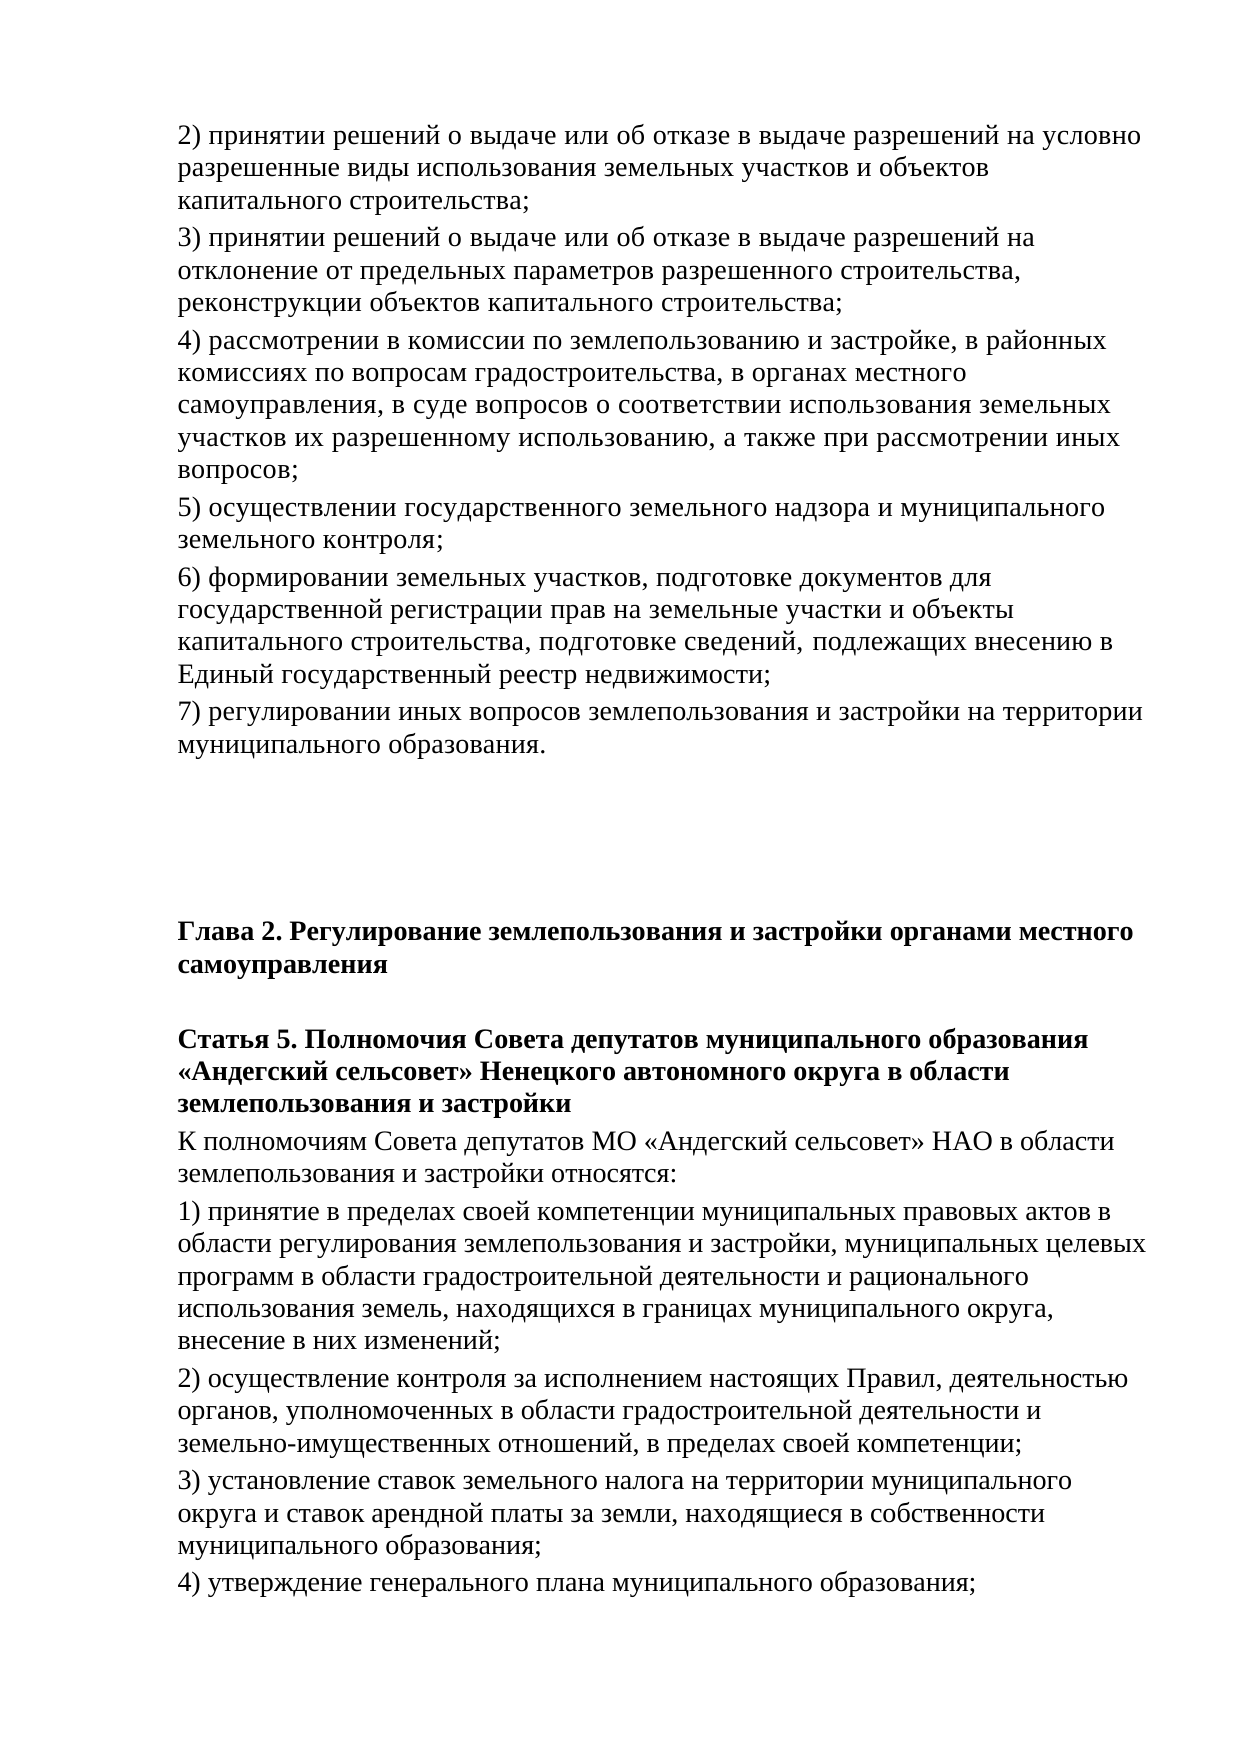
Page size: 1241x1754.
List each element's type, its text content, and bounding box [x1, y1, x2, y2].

text 4) утверждение генерального плана муниципального образования; [177, 1566, 1152, 1598]
text 7) регулировании иных вопросов землепользования и застройки на территории муниципального образования. [177, 694, 1152, 759]
text К полномочиям Совета депутатов МО «Андегский сельсовет» НАО в области землепользования и застройки относятся: [177, 1124, 1152, 1189]
text 3) принятии решений о выдаче или об отказе в выдаче разрешений на отклонение от предельных параметров разрешенного строительства, реконструкции объектов капитального строительства; [177, 220, 1152, 318]
text 2) осуществление контроля за исполнением настоящих Правил, деятельностью органов, уполномоченных в области градостроительной деятельности и земельно-имущественных отношений, в пределах своей компетенции; [177, 1361, 1152, 1458]
text 3) установление ставок земельного налога на территории муниципального округа и ставок арендной платы за земли, находящиеся в собственности муниципального образования; [177, 1463, 1152, 1560]
text Статья 5. Полномочия Совета депутатов муниципального образования «Андегский сельсовет» Ненецкого автономного округа в области землепользования и застройки [177, 1022, 1152, 1119]
text 4) рассмотрении в комиссии по землепользованию и застройке, в районных комиссиях по вопросам градостроительства, в органах местного самоуправления, в суде вопросов о соответствии использования земельных участков их разрешенному использованию, а также при рассмотрении иных вопросов; [177, 323, 1152, 485]
text 6) формировании земельных участков, подготовке документов для государственной регистрации прав на земельные участки и объекты капитального строительства, подготовке сведений, подлежащих внесению в Единый государственный реестр недвижимости; [177, 560, 1152, 689]
text Глава 2. Регулирование землепользования и застройки органами местного самоуправления [177, 914, 1152, 979]
text 5) осуществлении государственного земельного надзора и муниципального земельного контроля; [177, 490, 1152, 554]
text 1) принятие в пределах своей компетенции муниципальных правовых актов в области регулирования землепользования и застройки, муниципальных целевых программ в области градостроительной деятельности и рационального использования земель, находящихся в границах муниципального округа, внесение в них изменений; [177, 1194, 1152, 1356]
text 2) принятии решений о выдаче или об отказе в выдаче разрешений на условно разрешенные виды использования земельных участков и объектов капитального строительства; [177, 118, 1152, 215]
